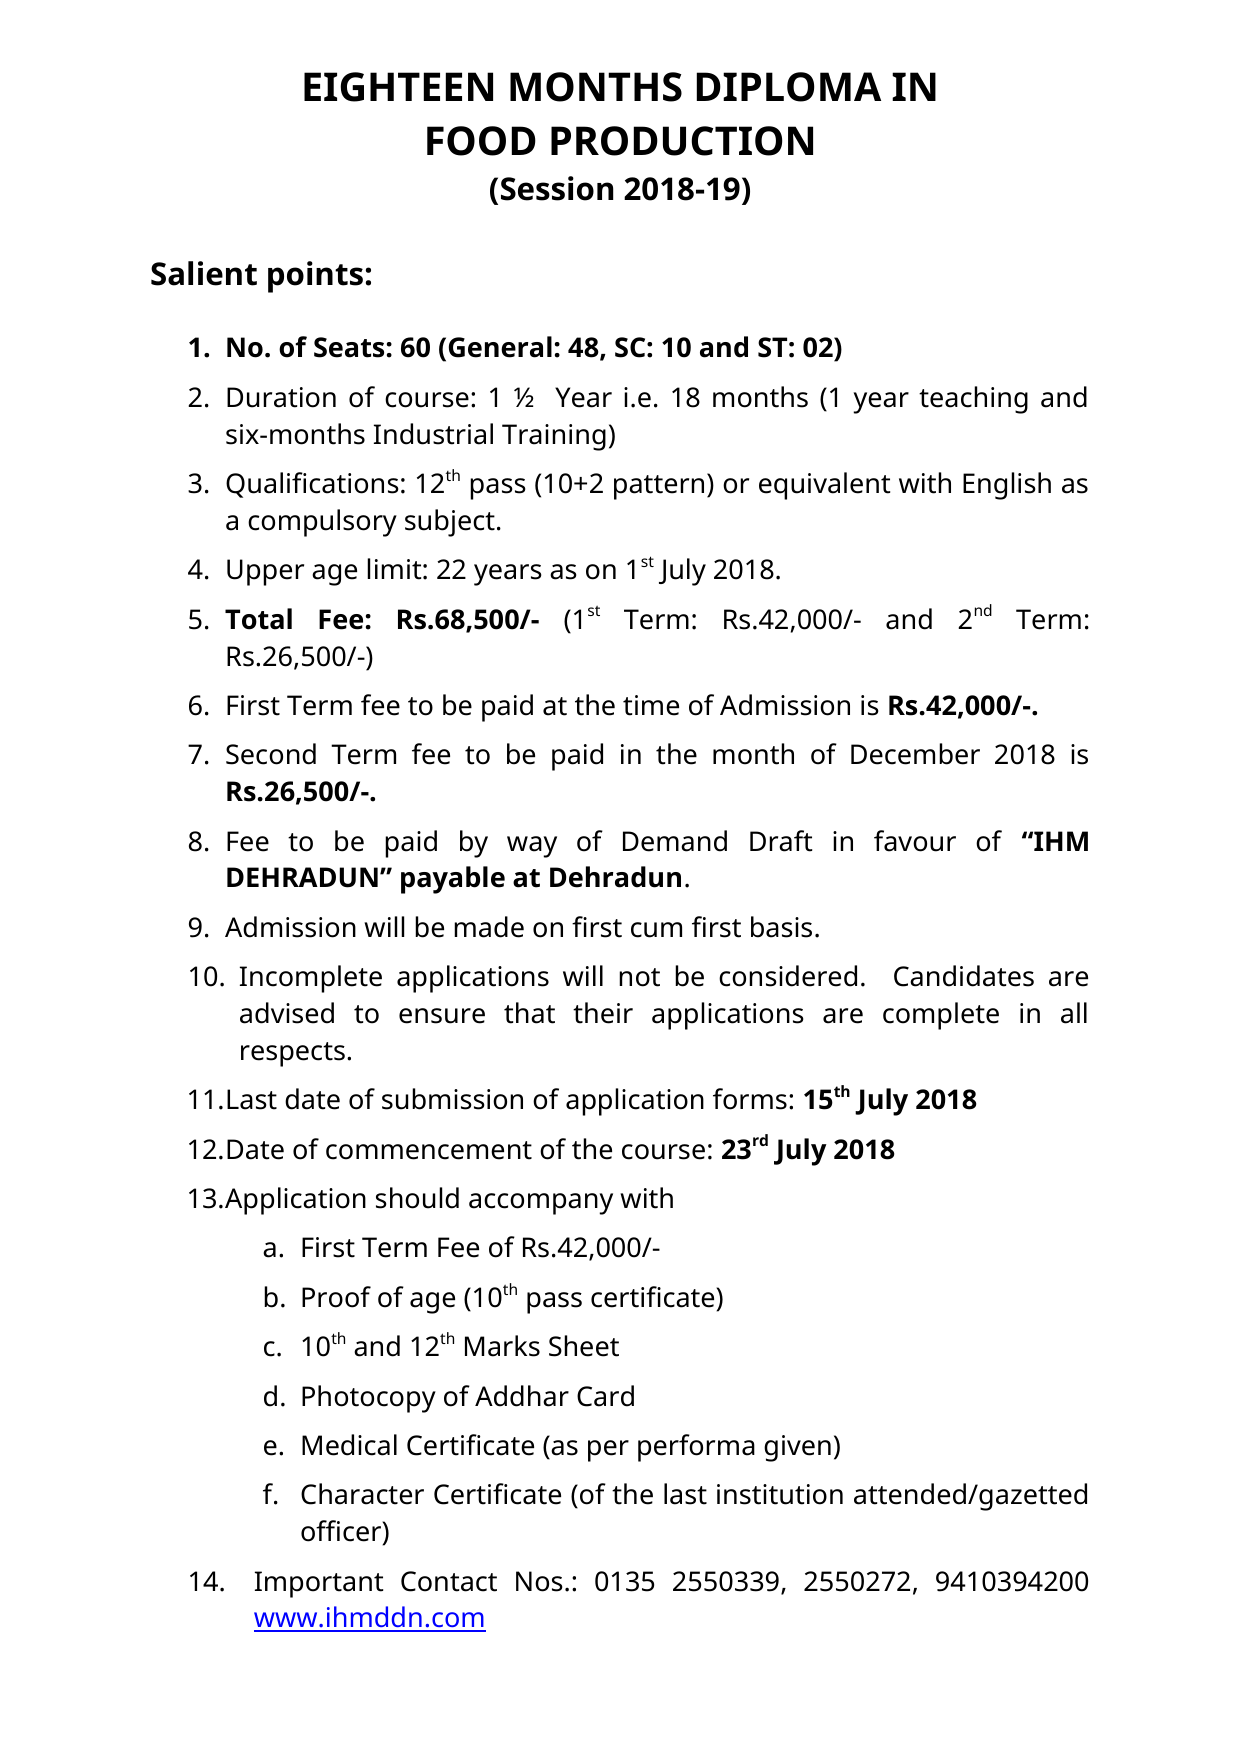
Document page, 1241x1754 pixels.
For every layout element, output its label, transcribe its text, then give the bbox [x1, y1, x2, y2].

list Application should accompany with [186, 1179, 1090, 1216]
list Photocopy of Addhar Card [262, 1377, 1090, 1414]
list First Term Fee of Rs.42,000/- [262, 1229, 1090, 1266]
text Food production [150, 113, 1090, 167]
list Qualifications: 12th pass (10+2 pattern) or equivalent with English as a compulsory subject. [187, 464, 1090, 538]
text (Session 2018-19) [150, 167, 1090, 209]
list Important Contact Nos.: 0135 2550339, 2550272, 9410394200 www.ihmddn.com [187, 1562, 1090, 1636]
list Upper age limit: 22 years as on 1st July 2018. [187, 551, 1090, 588]
list Duration of course: 1 ½ Year i.e. 18 months (1 year teaching and six-months Industrial Training) [187, 378, 1090, 452]
list 10th and 12th Marks Sheet [262, 1328, 1090, 1364]
list Second Term fee to be paid in the month of December 2018 is Rs.26,500/-. [187, 736, 1090, 809]
list Total Fee: Rs.68,500/- (1st Term: Rs.42,000/- and 2nd Term: Rs.26,500/-) [187, 600, 1090, 674]
list Medical Certificate (as per performa given) [262, 1426, 1090, 1463]
list Incomplete applications will not be considered. Candidates are advised to ensure that their applications are complete in all respects. [187, 958, 1090, 1068]
list First Term fee to be paid at the time of Admission is Rs.42,000/-. [187, 686, 1090, 723]
list Admission will be made on first cum first basis. [187, 908, 1090, 945]
list Fee to be paid by way of Demand Draft in favour of “IHM DEHRADUN” payable at Dehradun. [187, 822, 1090, 896]
list Character Certificate (of the last institution attended/gazetted officer) [262, 1476, 1090, 1549]
text Salient points: [150, 252, 1090, 295]
list Proof of age (10th pass certificate) [262, 1278, 1090, 1315]
list No. of Seats: 60 (General: 48, SC: 10 and ST: 02) [187, 329, 1090, 366]
text Eighteen months Diploma in [150, 59, 1090, 113]
list Last date of submission of application forms: 15th July 2018 [186, 1081, 1090, 1118]
list Date of commencement of the course: 23rd July 2018 [186, 1130, 1090, 1167]
